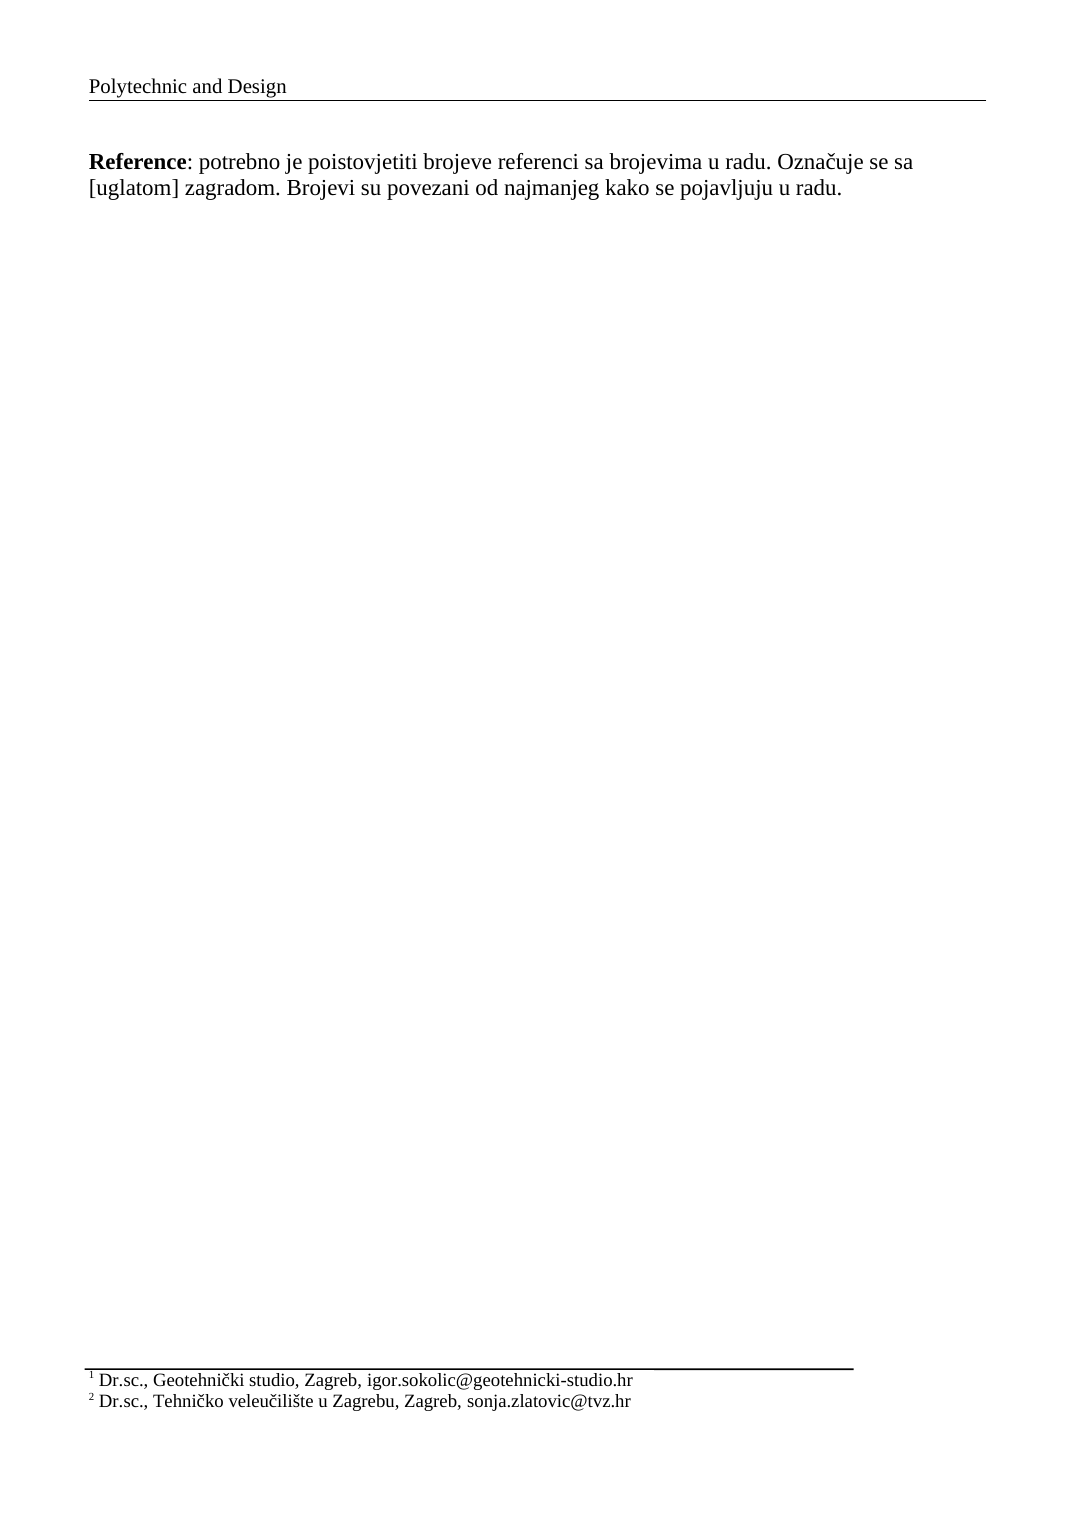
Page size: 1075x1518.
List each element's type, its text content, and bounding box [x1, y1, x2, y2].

text Reference: potrebno je poistovjetiti brojeve referenci sa brojevima u radu. Označuje se sa [uglatom] zagradom. Brojevi su povezani od najmanjeg kako se pojavljuju u radu. [89, 148, 986, 200]
